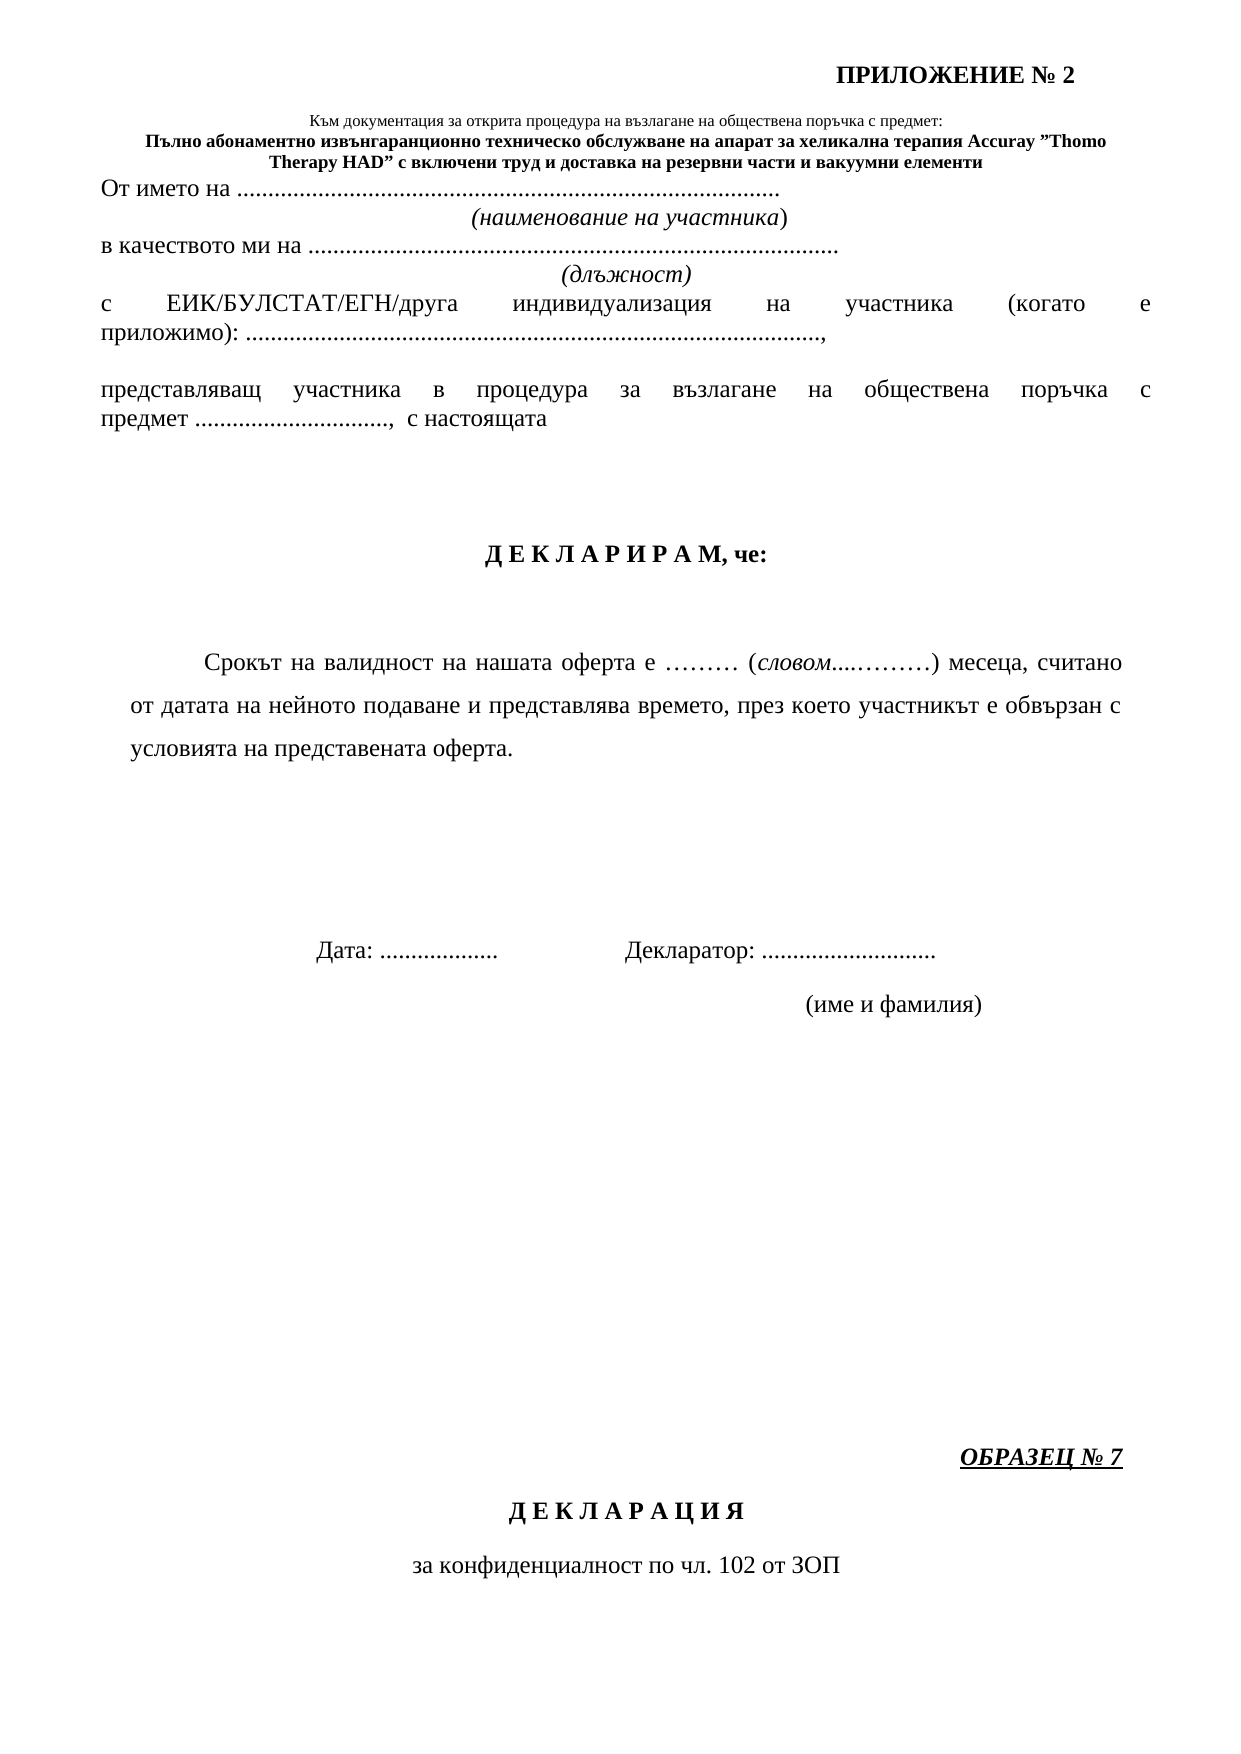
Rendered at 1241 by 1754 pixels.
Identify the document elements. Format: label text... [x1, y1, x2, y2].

text ОБРАЗЕЦ № 7 [130, 1442, 1122, 1471]
text От името на ....................................................................................... [101, 173, 1152, 202]
text (наименование на участника) [101, 202, 1152, 231]
text за конфиденциалност по чл. 102 от ЗОП [130, 1550, 1122, 1579]
text с ЕИК/БУЛСТАТ/ЕГН/друга индивидуализация на участника (когато е приложимо): ............................................................................................, [101, 288, 1152, 346]
text Срокът на валидност на нашата оферта е ……… (словом....………) месеца, считано от датата на нейното подаване и представлява времето, през което участникът е обвързан с условията на представената оферта. [130, 647, 1122, 762]
text (длъжност) [101, 259, 1152, 288]
text Д Е К Л А Р А Ц И Я [130, 1496, 1122, 1525]
text (име и фамилия) [130, 989, 1122, 1018]
text в качеството ми на ..................................................................................... [101, 231, 1152, 259]
text представляващ участника в процедура за възлагане на обществена поръчка с предмет ..............................., с настоящата [101, 374, 1152, 432]
text Д Е К Л А Р И Р А М, че: [130, 539, 1122, 568]
text Дата: ................... Декларатор: ............................ [130, 935, 1122, 964]
